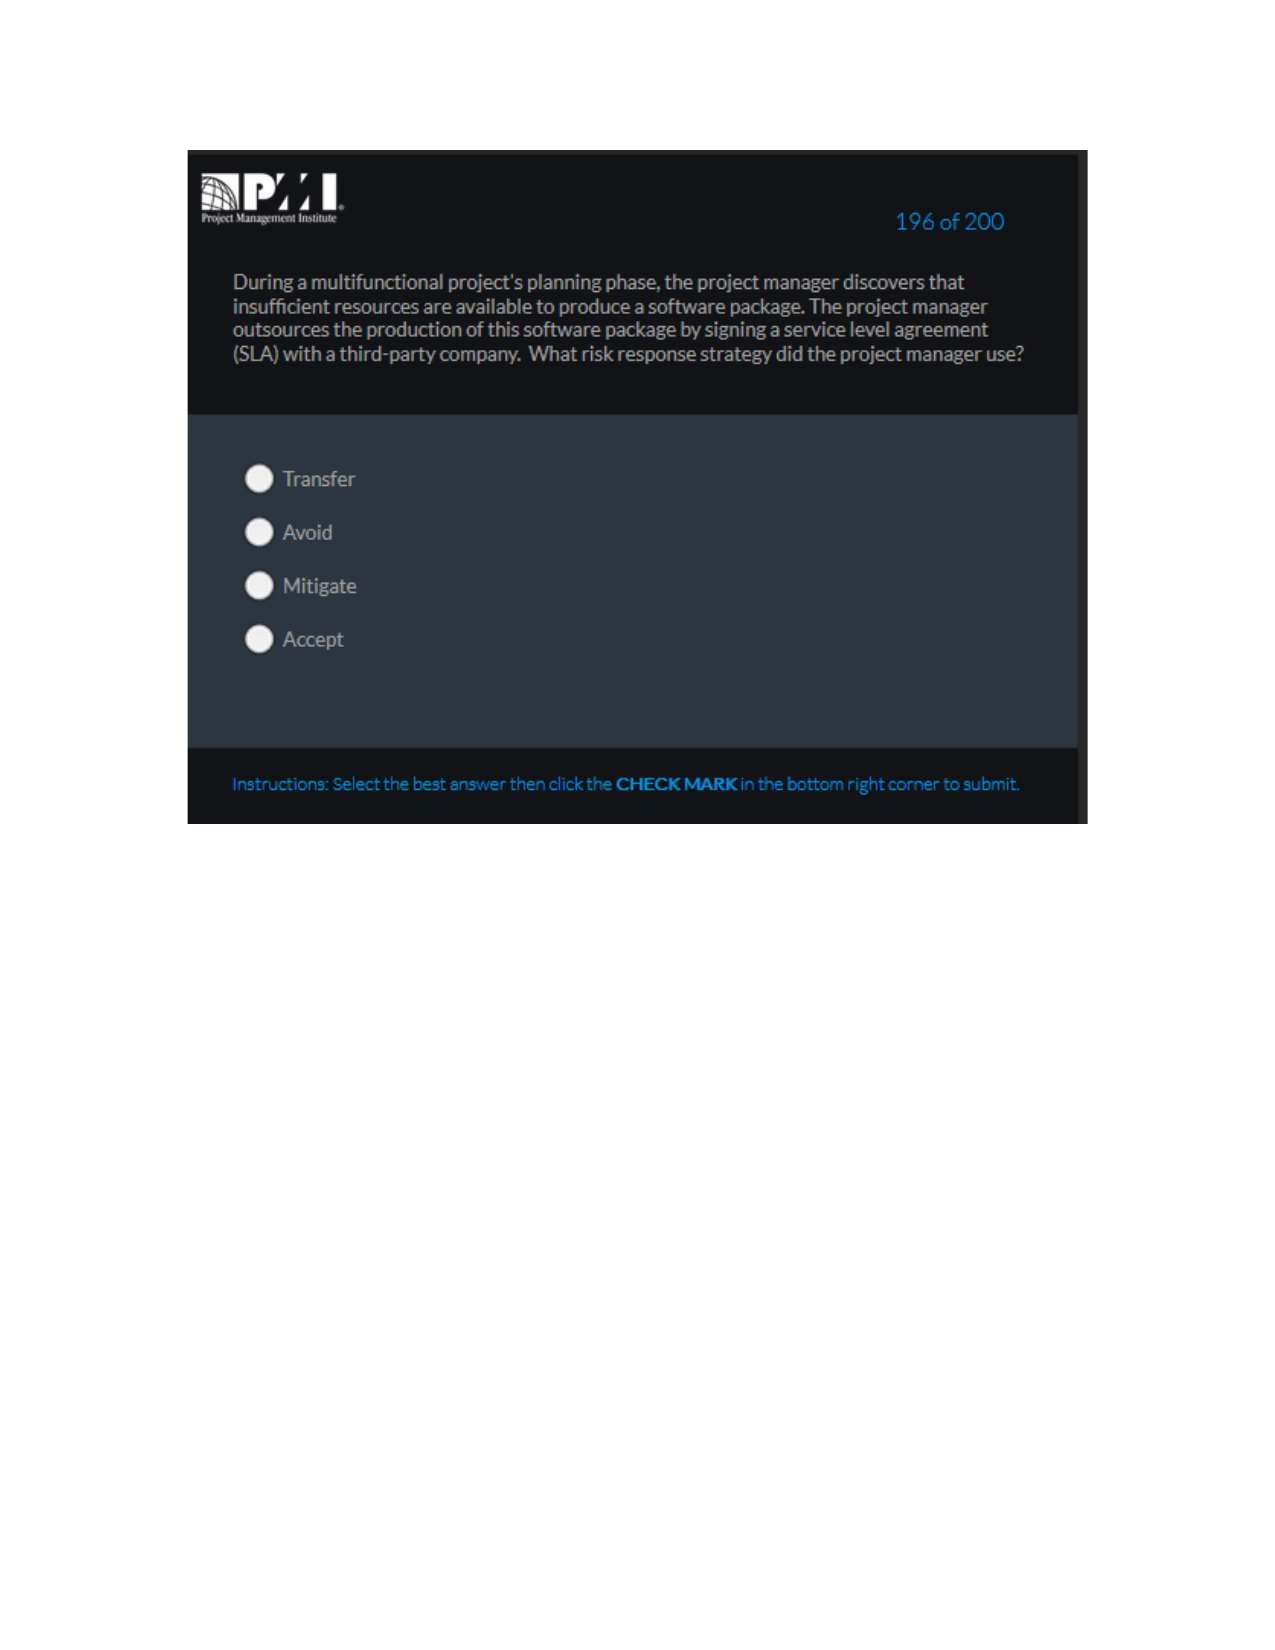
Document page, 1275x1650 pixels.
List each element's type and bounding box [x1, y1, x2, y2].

picture [187, 150, 1088, 824]
